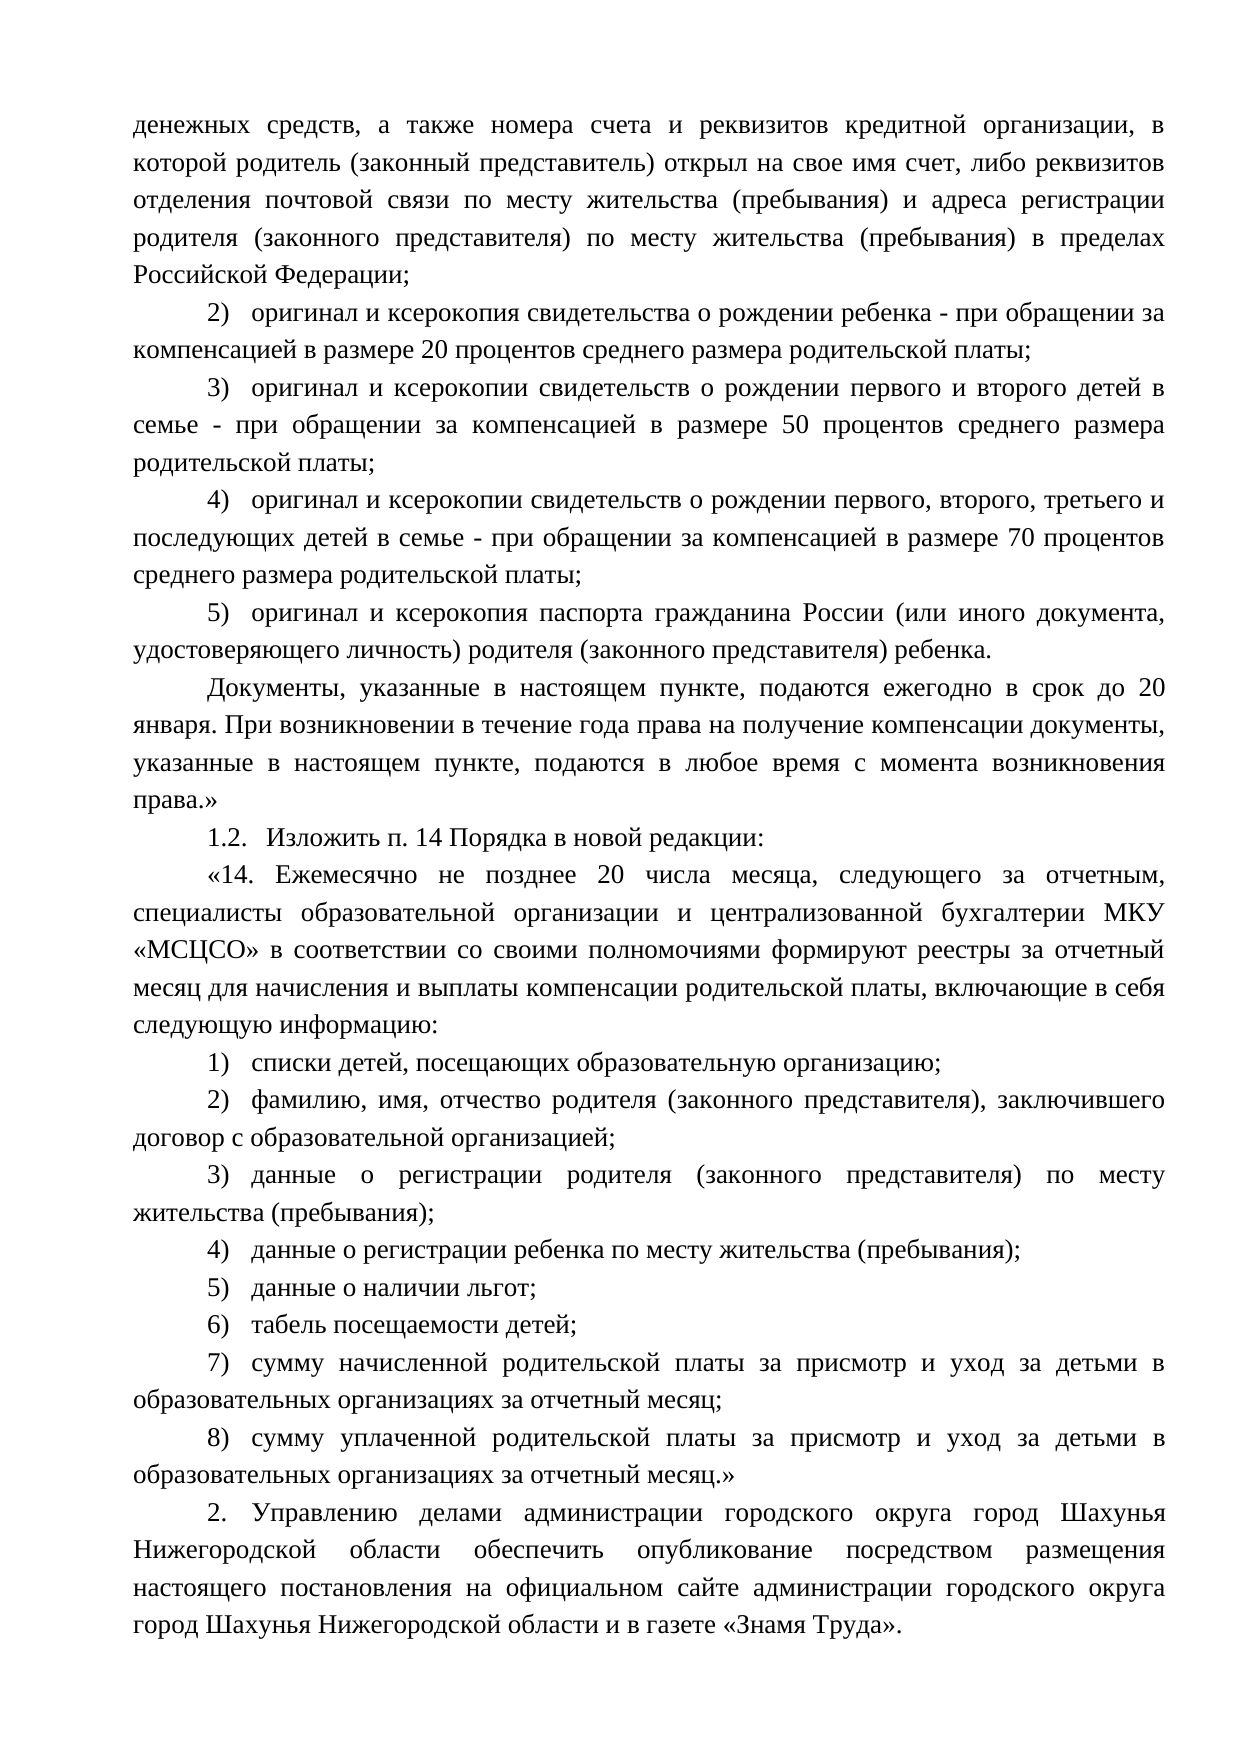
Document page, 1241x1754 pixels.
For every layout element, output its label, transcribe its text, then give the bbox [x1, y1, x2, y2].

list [133, 103, 1167, 291]
list Изложить п. 14 Порядка в новой редакции: [133, 816, 1167, 853]
list «14. Ежемесячно не позднее 20 числа месяца, следующего за отчетным, специалисты образовательной организации и централизованной бухгалтерии МКУ «МСЦСО» в соответствии со своими полномочиями формируют реестры за отчетный месяц для начисления и выплаты компенсации родительской платы, включающие в себя следующую информацию: [133, 853, 1167, 1041]
list 4) данные о регистрации ребенка по месту жительства (пребывания); [133, 1228, 1167, 1266]
list 2) фамилию, имя, отчество родителя (законного представителя), заключившего договор с образовательной организацией; [133, 1078, 1167, 1153]
list 3) оригинал и ксерокопии свидетельств о рождении первого и второго детей в семье - при обращении за компенсацией в размере 50 процентов среднего размера родительской платы; [133, 366, 1167, 478]
list 5) данные о наличии льгот; [133, 1266, 1167, 1303]
list Документы, указанные в настоящем пункте, подаются ежегодно в срок до 20 января. При возникновении в течение года права на получение компенсации документы, указанные в настоящем пункте, подаются в любое время с момента возникновения права.» [133, 666, 1167, 816]
list 7) сумму начисленной родительской платы за присмотр и уход за детьми в образовательных организациях за отчетный месяц; [133, 1341, 1167, 1416]
list 4) оригинал и ксерокопии свидетельств о рождении первого, второго, третьего и последующих детей в семье - при обращении за компенсацией в размере 70 процентов среднего размера родительской платы; [133, 478, 1167, 591]
list 8) сумму уплаченной родительской платы за присмотр и уход за детьми в образовательных организациях за отчетный месяц.» [133, 1416, 1167, 1491]
list Управлению делами администрации городского округа город Шахунья Нижегородской области обеспечить опубликование посредством размещения настоящего постановления на официальном сайте администрации городского округа город Шахунья Нижегородской области и в газете «Знамя Труда». [133, 1491, 1167, 1641]
list 3) данные о регистрации родителя (законного представителя) по месту жительства (пребывания); [133, 1153, 1167, 1228]
list 5) оригинал и ксерокопия паспорта гражданина России (или иного документа, удостоверяющего личность) родителя (законного представителя) ребенка. [133, 591, 1167, 666]
list 6) табель посещаемости детей; [133, 1303, 1167, 1341]
list 2) оригинал и ксерокопия свидетельства о рождении ребенка - при обращении за компенсацией в размере 20 процентов среднего размера родительской платы; [133, 291, 1167, 366]
list 1) списки детей, посещающих образовательную организацию; [133, 1041, 1167, 1078]
